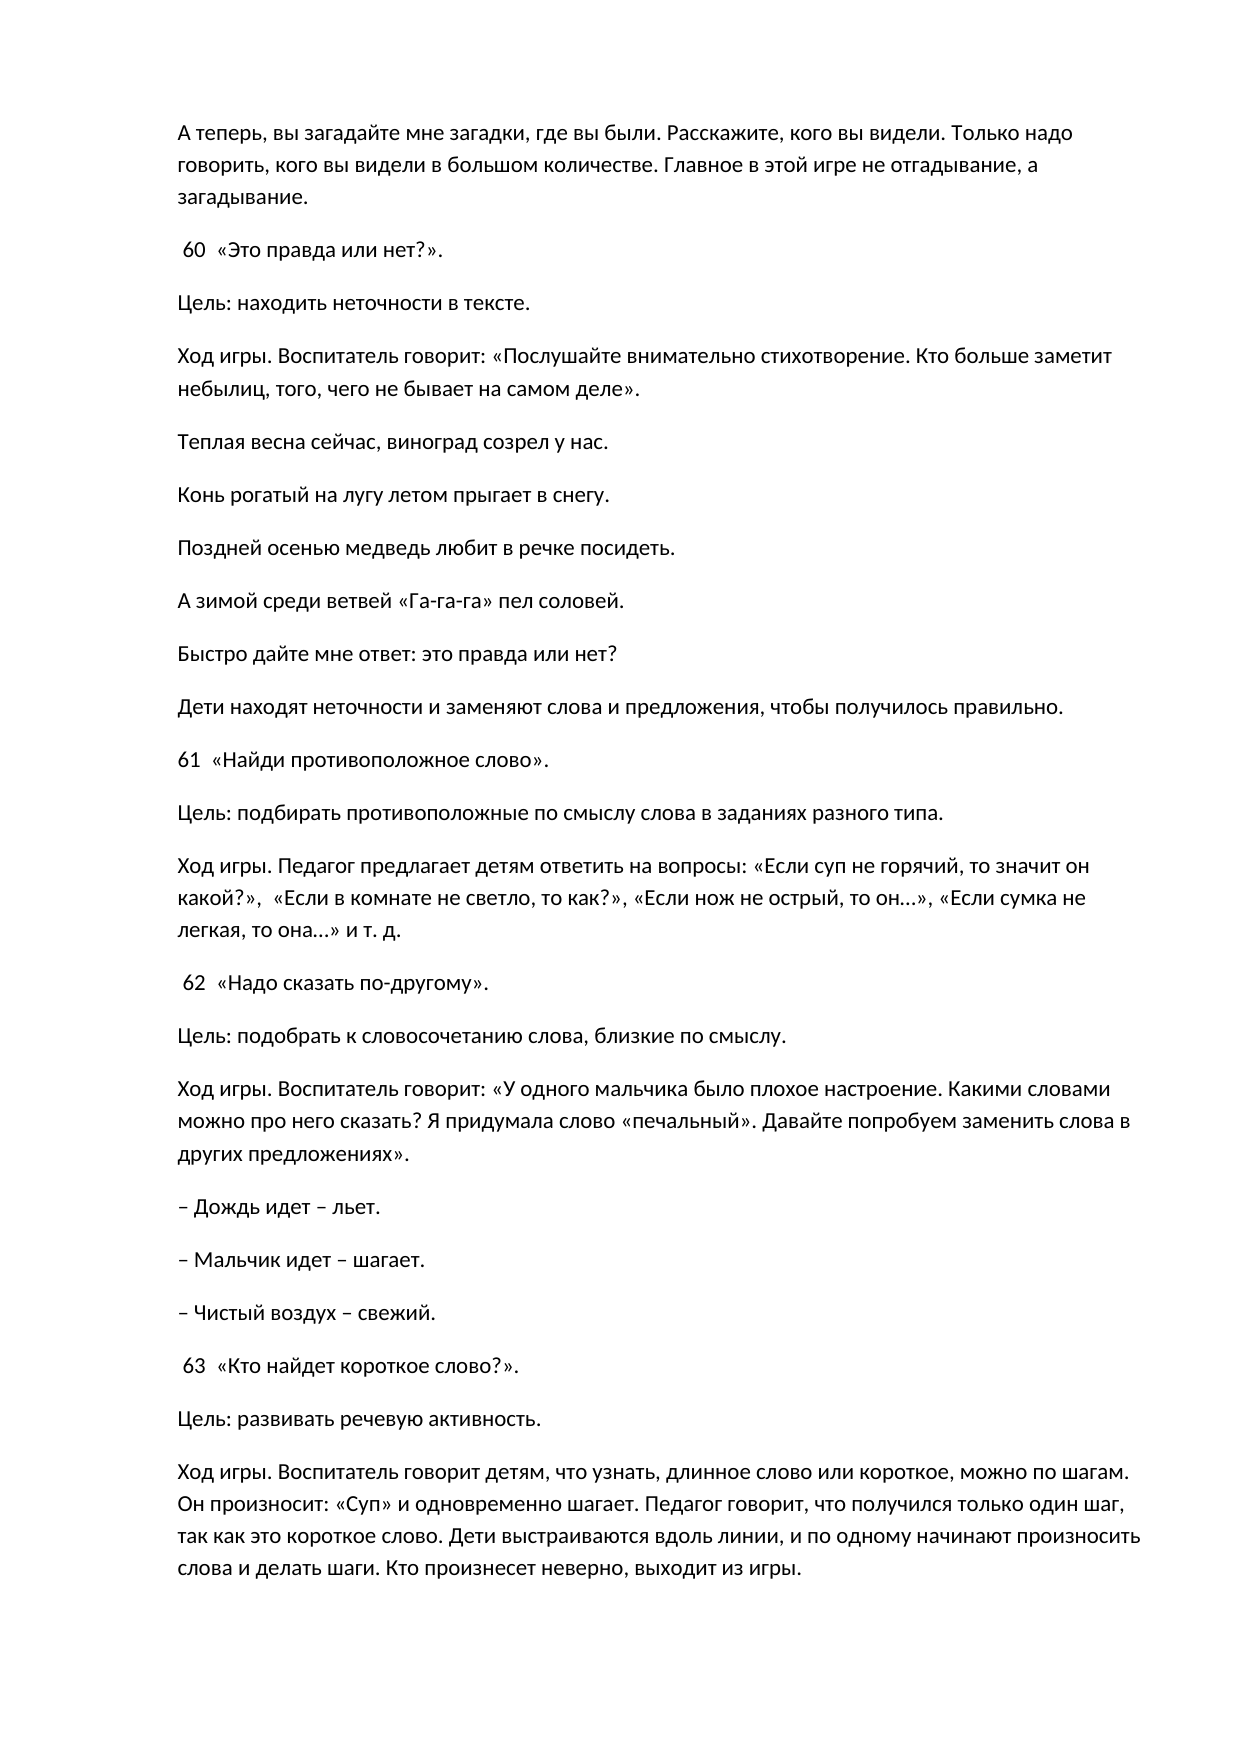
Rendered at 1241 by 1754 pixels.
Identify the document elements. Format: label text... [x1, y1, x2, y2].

text А теперь, вы загадайте мне загадки, где вы были. Расскажите, кого вы видели. Только надо говорить, кого вы видели в большом количестве. Главное в этой игре не отгадывание, а загадывание. [177, 118, 1152, 211]
text Поздней осенью медведь любит в речке посидеть. [177, 533, 1152, 561]
text Ход игры. Воспитатель говорит детям, что узнать, длинное слово или короткое, можно по шагам. Он произносит: «Суп» и одновременно шагает. Педагог говорит, что получился только один шаг, так как это короткое слово. Дети выстраиваются вдоль линии, и по одному начинают произносить слова и делать шаги. Кто произнесет неверно, выходит из игры. [177, 1457, 1152, 1581]
text Ход игры. Педагог предлагает детям ответить на вопросы: «Если суп не горячий, то значит он какой?», «Если в комнате не светло, то как?», «Если нож не острый, то он…», «Если сумка не легкая, то она…» и т. д. [177, 851, 1152, 943]
text Цель: подобрать к словосочетанию слова, близкие по смыслу. [177, 1021, 1152, 1049]
text – Дождь идет – льет. [177, 1192, 1152, 1220]
text Быстро дайте мне ответ: это правда или нет? [177, 639, 1152, 667]
text Цель: подбирать противоположные по смыслу слова в заданиях разного типа. [177, 798, 1152, 826]
text 60 «Это правда или нет?». [177, 236, 1152, 263]
text 62 «Надо сказать по-другому». [177, 968, 1152, 996]
text Теплая весна сейчас, виноград созрел у нас. [177, 427, 1152, 455]
text 63 «Кто найдет короткое слово?». [177, 1351, 1152, 1379]
text – Мальчик идет – шагает. [177, 1245, 1152, 1273]
text – Чистый воздух – свежий. [177, 1298, 1152, 1326]
text А зимой среди ветвей «Га-га-га» пел соловей. [177, 586, 1152, 614]
text Дети находят неточности и заменяют слова и предложения, чтобы получилось правильно. [177, 692, 1152, 720]
text Ход игры. Воспитатель говорит: «Послушайте внимательно стихотворение. Кто больше заметит небылиц, того, чего не бывает на самом деле». [177, 342, 1152, 402]
text Ход игры. Воспитатель говорит: «У одного мальчика было плохое настроение. Какими словами можно про него сказать? Я придумала слово «печальный». Давайте попробуем заменить слова в других предложениях». [177, 1074, 1152, 1167]
text Цель: развивать речевую активность. [177, 1404, 1152, 1432]
text Конь рогатый на лугу летом прыгает в снегу. [177, 480, 1152, 508]
text Цель: находить неточности в тексте. [177, 288, 1152, 317]
text 61 «Найди противоположное слово». [177, 745, 1152, 773]
